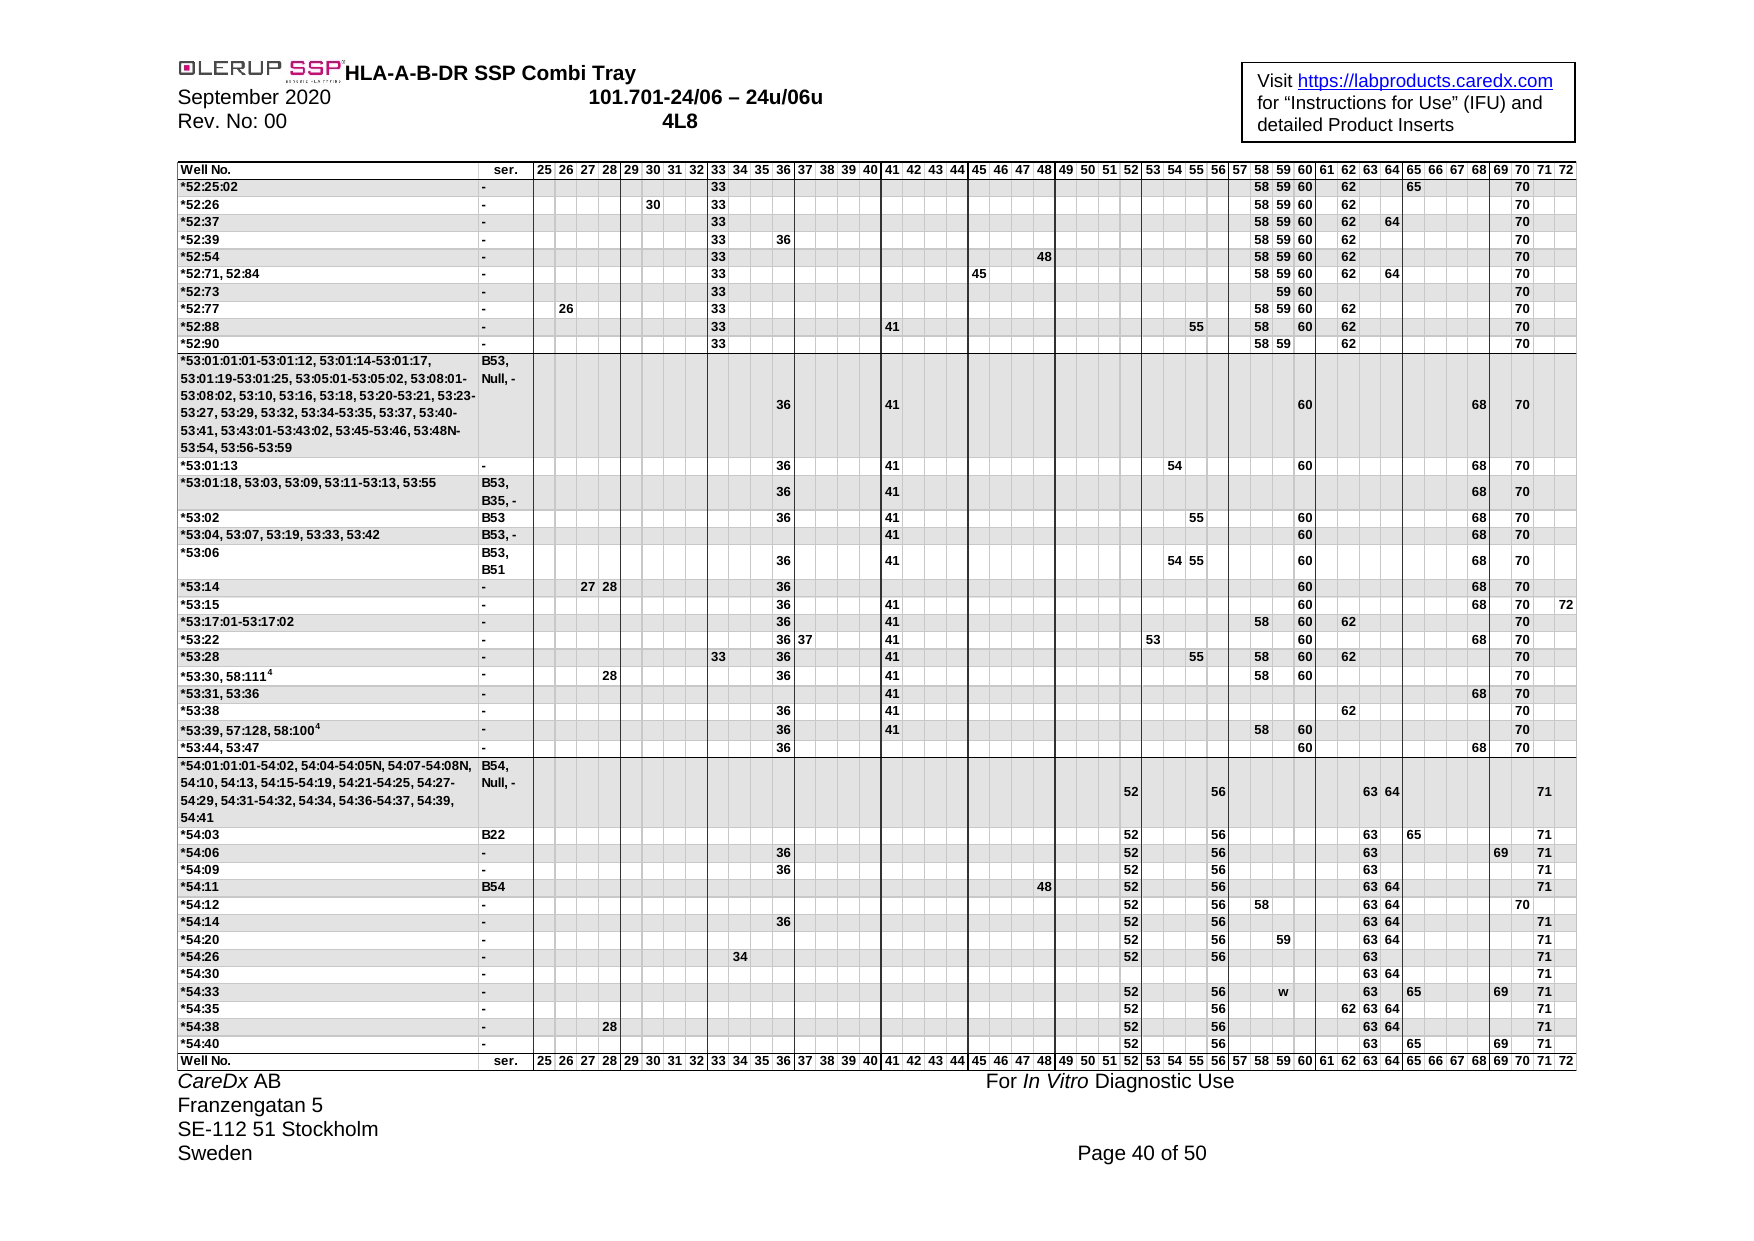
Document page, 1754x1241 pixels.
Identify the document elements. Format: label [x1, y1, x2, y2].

picture [157, 56, 366, 85]
